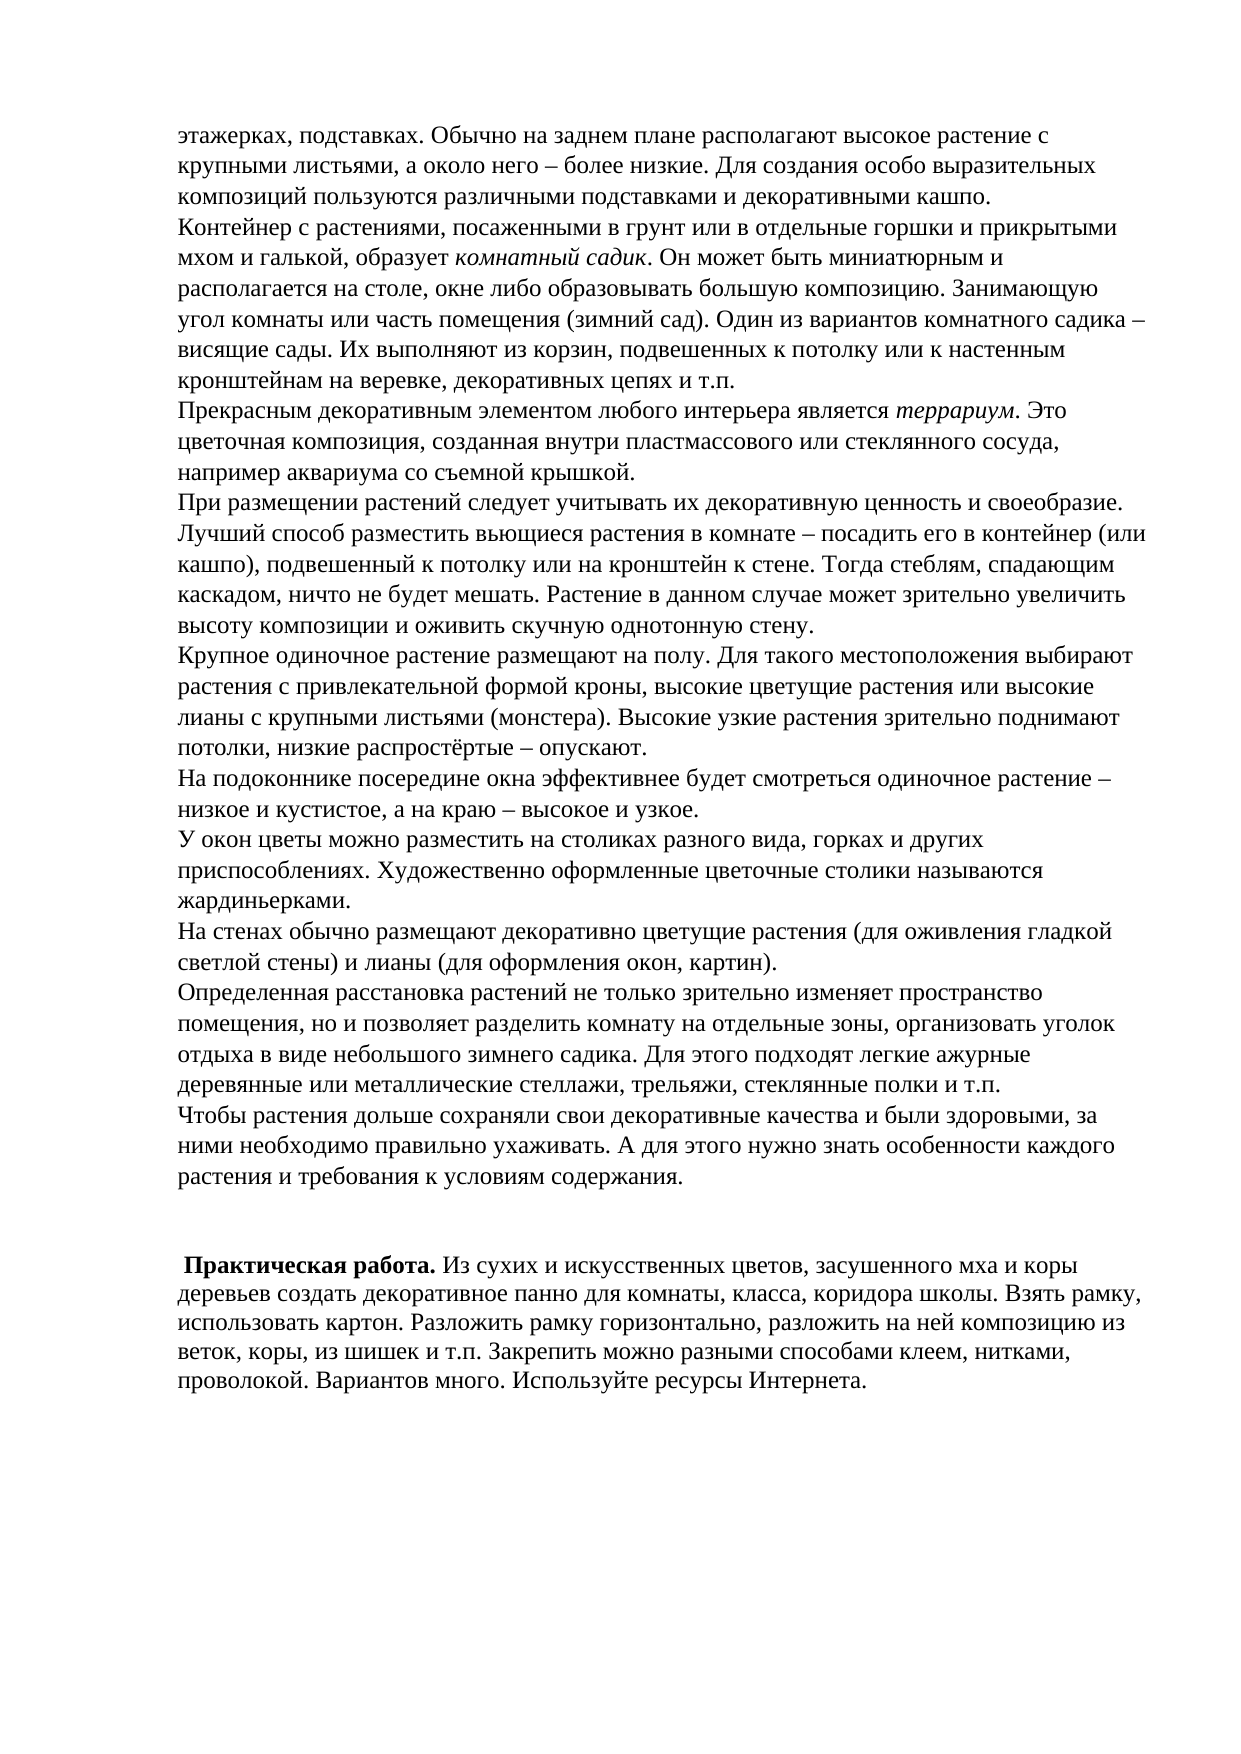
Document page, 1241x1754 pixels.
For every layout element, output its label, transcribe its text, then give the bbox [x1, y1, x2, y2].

text Крупное одиночное растение размещают на полу. Для такого местоположения выбирают растения с привлекательной формой кроны, высокие цветущие растения или высокие лианы с крупными листьями (монстера). Высокие узкие растения зрительно поднимают потолки, низкие распростёртые – опускают. [177, 639, 1152, 761]
text На стенах обычно размещают декоративно цветущие растения (для оживления гладкой светлой стены) и лианы (для оформления окон, картин). [177, 914, 1152, 976]
text На подоконнике посередине окна эффективнее будет смотреться одиночное растение – низкое и кустистое, а на краю – высокое и узкое. [177, 761, 1152, 822]
text Контейнер с растениями, посаженными в грунт или в отдельные горшки и прикрытыми мхом и галькой, образует комнатный садик. Он может быть миниатюрным и располагается на столе, окне либо образовывать большую композицию. Занимающую угол комнаты или часть помещения (зимний сад). Один из вариантов комнатного садика – висящие сады. Их выполняют из корзин, подвешенных к потолку или к настенным кронштейнам на веревке, декоративных цепях и т.п. [177, 210, 1152, 394]
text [177, 118, 1152, 210]
text Чтобы растения дольше сохраняли свои декоративные качества и были здоровыми, за ними необходимо правильно ухаживать. А для этого нужно знать особенности каждого растения и требования к условиям содержания. [177, 1098, 1152, 1190]
text Прекрасным декоративным элементом любого интерьера является террариум. Это цветочная композиция, созданная внутри пластмассового или стеклянного сосуда, например аквариума со съемной крышкой. [177, 394, 1152, 486]
text Лучший способ разместить вьющиеся растения в комнате – посадить его в контейнер (или кашпо), подвешенный к потолку или на кронштейн к стене. Тогда стеблям, спадающим каскадом, ничто не будет мешать. Растение в данном случае может зрительно увеличить высоту композиции и оживить скучную однотонную стену. [177, 516, 1152, 639]
text При размещении растений следует учитывать их декоративную ценность и своеобразие. [177, 486, 1152, 516]
text Определенная расстановка растений не только зрительно изменяет пространство помещения, но и позволяет разделить комнату на отдельные зоны, организовать уголок отдыха в виде небольшого зимнего садика. Для этого подходят легкие ажурные деревянные или металлические стеллажи, трельяжи, стеклянные полки и т.п. [177, 976, 1152, 1098]
text Практическая работа. Из сухих и искусственных цветов, засушенного мха и коры деревьев создать декоративное панно для комнаты, класса, коридора школы. Взять рамку, использовать картон. Разложить рамку горизонтально, разложить на ней композицию из веток, коры, из шишек и т.п. Закрепить можно разными способами клеем, нитками, проволокой. Вариантов много. Используйте ресурсы Интернета. [177, 1250, 1152, 1393]
text У окон цветы можно разместить на столиках разного вида, горках и других приспособлениях. Художественно оформленные цветочные столики называются жардиньерками. [177, 822, 1152, 914]
